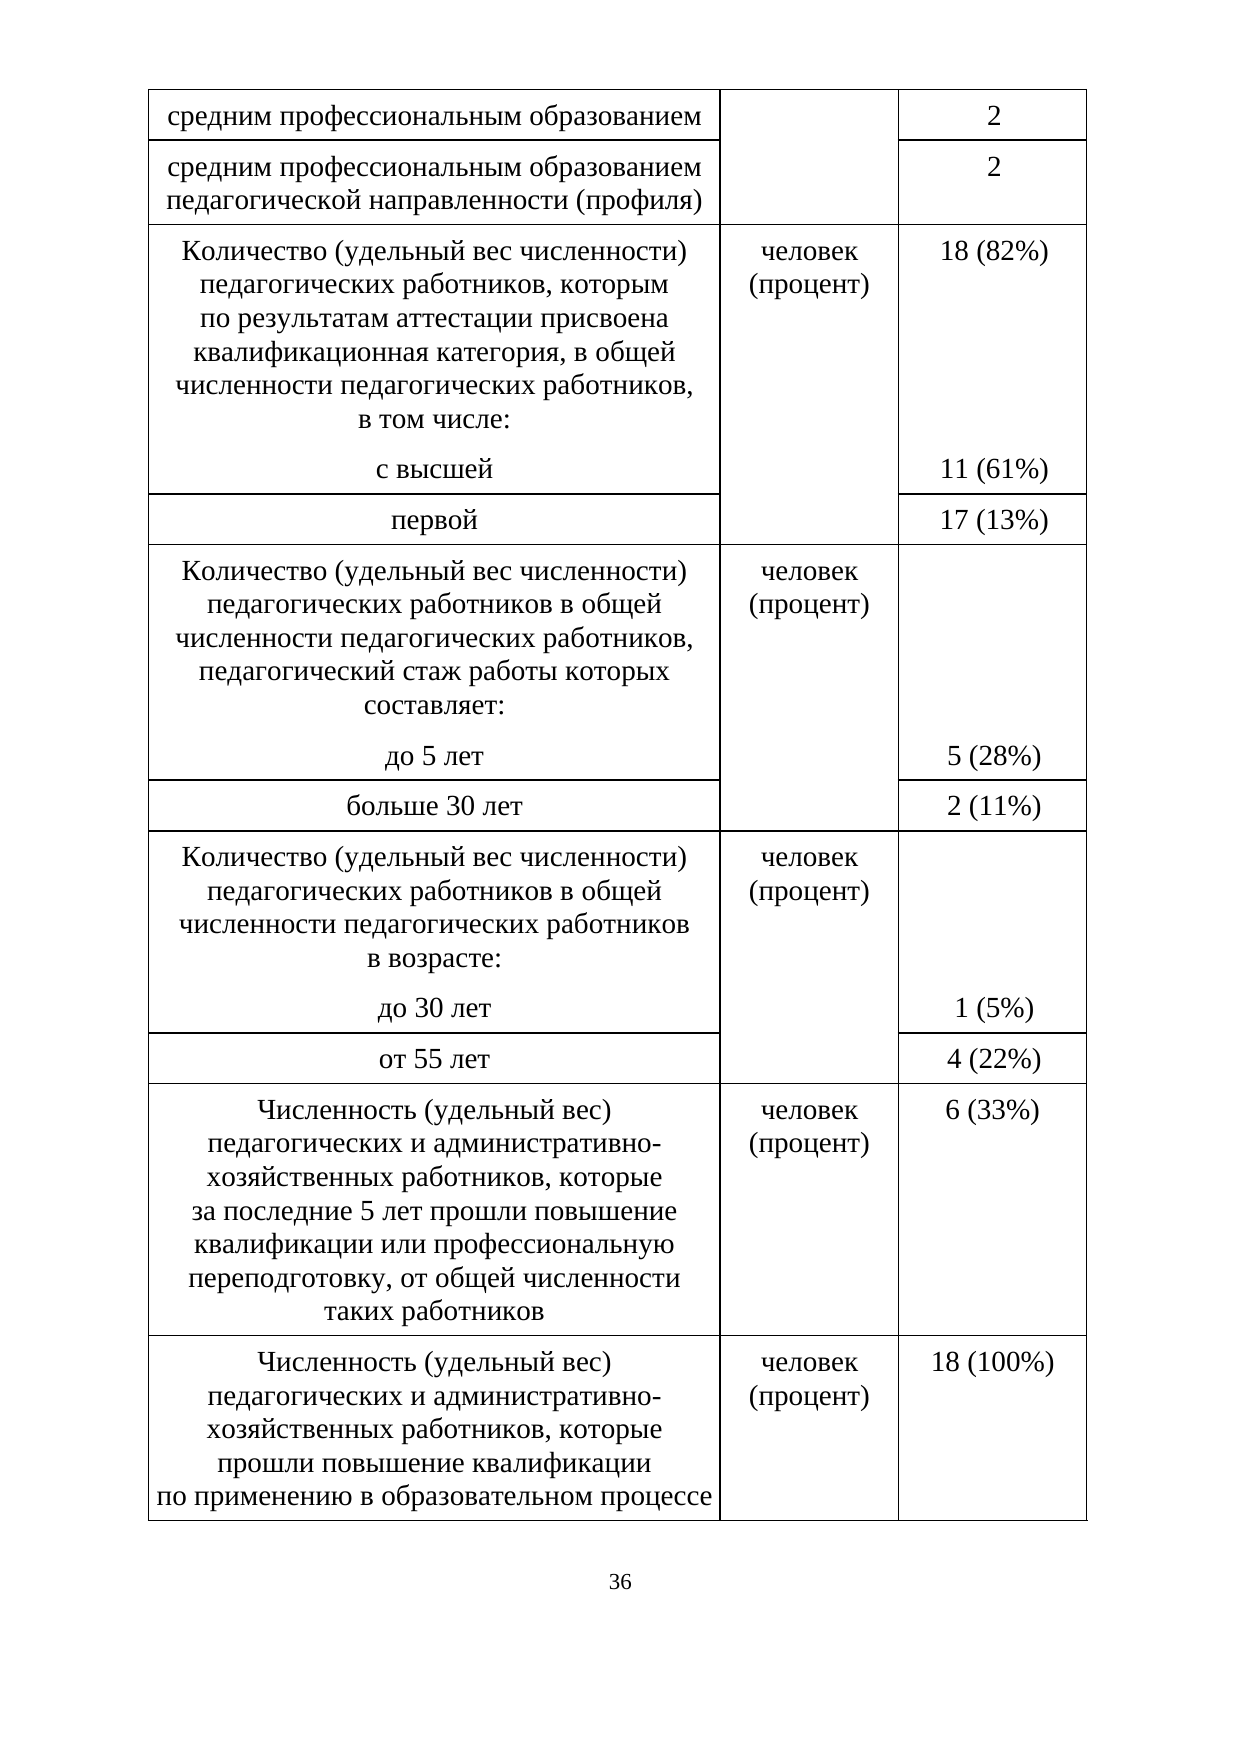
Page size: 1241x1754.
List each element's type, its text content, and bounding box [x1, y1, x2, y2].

table_cell 1 (5%) [899, 981, 1086, 1032]
table_cell [899, 545, 1086, 728]
table_cell [899, 832, 1086, 981]
table_cell с высшей [149, 442, 719, 493]
table_cell человек (процент) [721, 545, 898, 830]
table_cell до 5 лет [149, 729, 719, 779]
table_cell 2 [899, 141, 1086, 224]
table_cell до 30 лет [149, 981, 719, 1032]
table_cell 2 (11%) [899, 781, 1086, 830]
table_cell 2 [899, 90, 1086, 139]
table_cell Количество (удельный вес численности) педагогических работников в общей численности педагогических работников, педагогический стаж работы которых составляет: [149, 545, 719, 728]
table_cell 5 (28%) [899, 729, 1086, 779]
table_cell 4 (22%) [899, 1034, 1086, 1083]
table_cell 6 (33%) [899, 1084, 1086, 1335]
table_cell 18 (100%) [899, 1336, 1086, 1519]
table_cell Количество (удельный вес численности) педагогических работников в общей численности педагогических работников в возрасте: [149, 832, 719, 981]
table_cell человек (процент) [721, 225, 898, 543]
table_cell первой [149, 495, 719, 543]
table_cell средним профессиональным образованием педагогической направленности (профиля) [149, 141, 719, 224]
table_cell Количество (удельный вес численности) педагогических работников, которым по результатам аттестации присвоена квалификационная категория, в общей численности педагогических работников, в том числе: [149, 225, 719, 442]
table_cell 11 (61%) [899, 442, 1086, 493]
table_cell человек (процент) [721, 1084, 898, 1335]
table_cell от 55 лет [149, 1034, 719, 1083]
table_cell человек (процент) [721, 832, 898, 1083]
table_cell 17 (13%) [899, 495, 1086, 543]
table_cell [149, 1336, 719, 1519]
table_cell человек (процент) [721, 1336, 898, 1519]
table_cell Численность (удельный вес) педагогических и административно-хозяйственных работников, которые за последние 5 лет прошли повышение квалификации или профессиональную переподготовку, от общей численности таких работников [149, 1084, 719, 1335]
table_cell средним профессиональным образованием [149, 90, 719, 139]
table_cell 18 (82%) [899, 225, 1086, 442]
table_cell больше 30 лет [149, 781, 719, 830]
